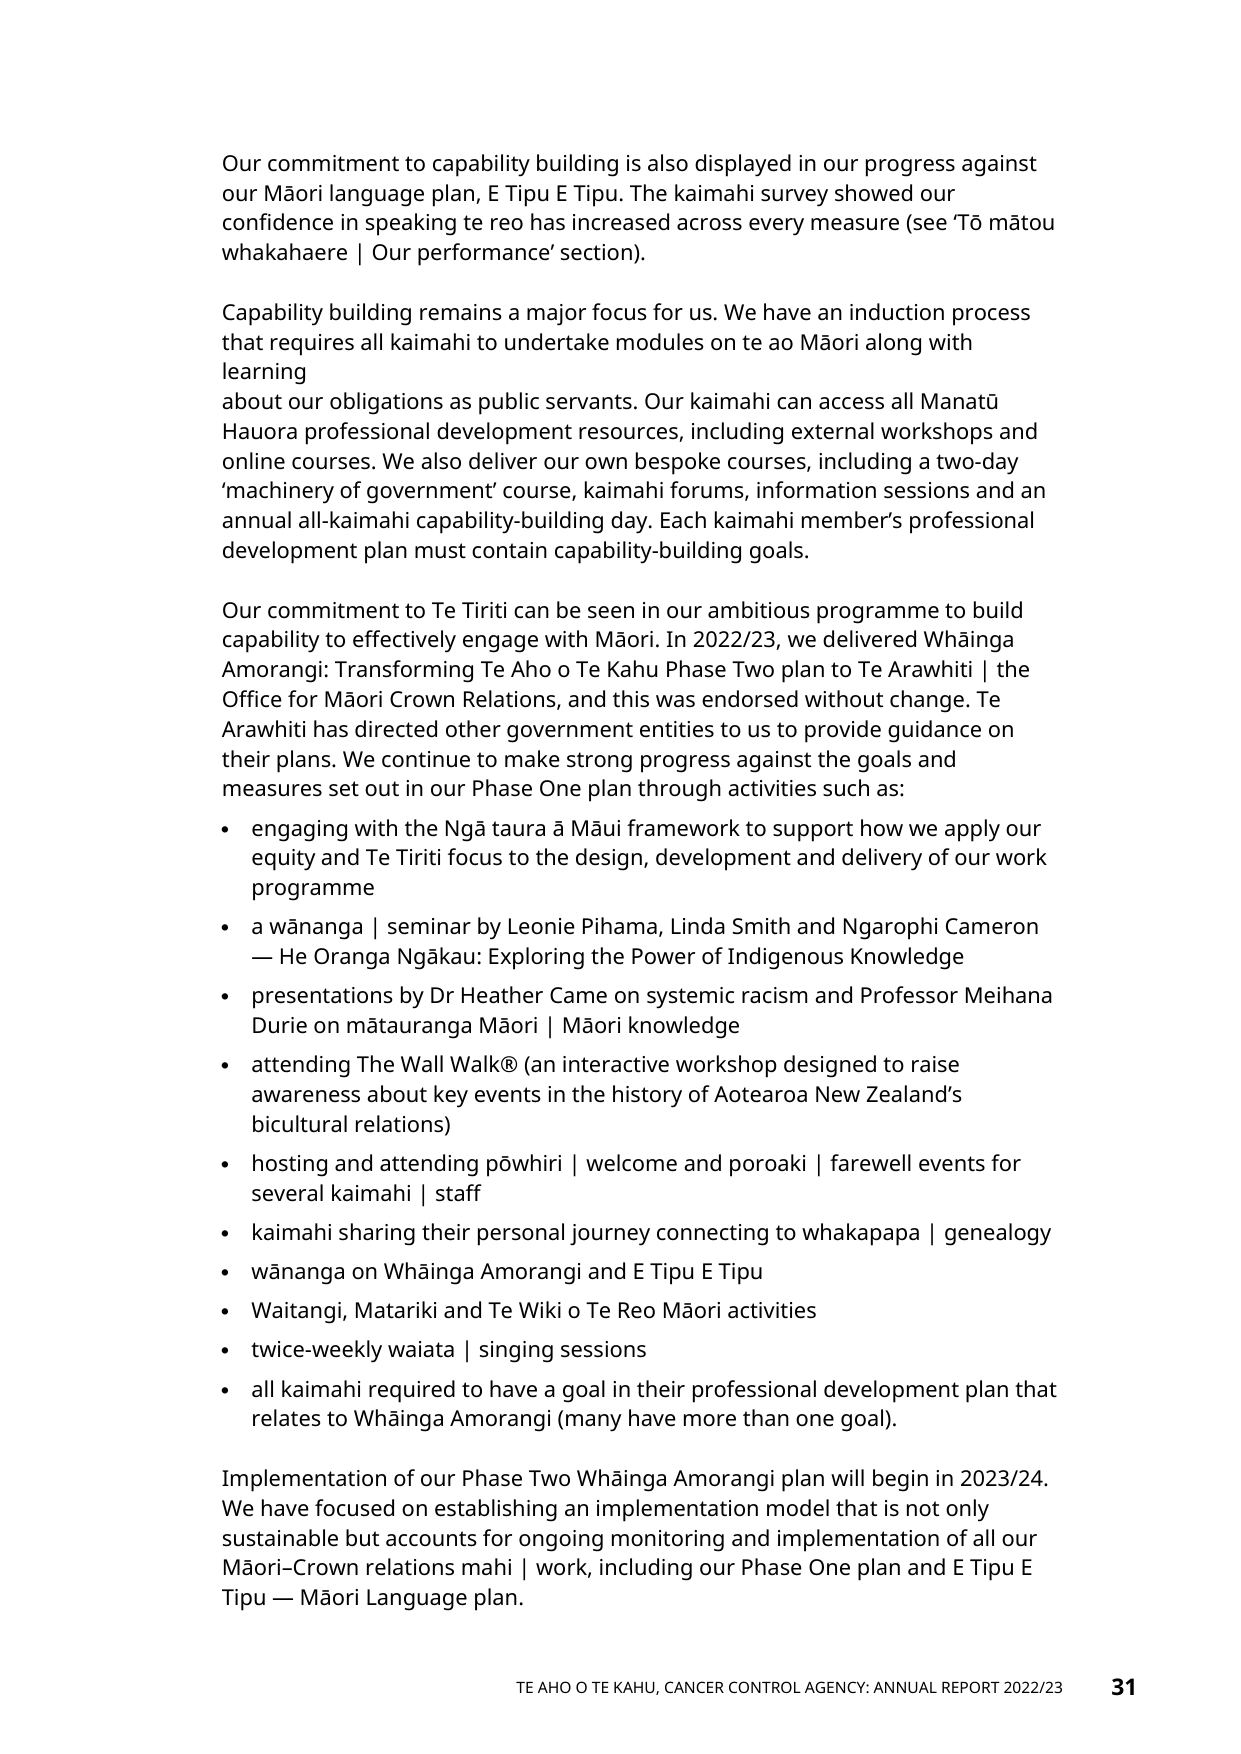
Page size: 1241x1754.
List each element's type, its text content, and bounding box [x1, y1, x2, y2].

text wānanga on Whāinga Amorangi and E Tipu E Tipu [222, 1256, 1063, 1286]
text twice-weekly waiata | singing sessions [222, 1334, 1063, 1364]
text a wānanga | seminar by Leonie Pihama, Linda Smith and Ngarophi Cameron — He Oranga Ngākau: Exploring the Power of Indigenous Knowledge [222, 911, 1063, 971]
text Capability building remains a major focus for us. We have an induction process that requires all kaimahi to undertake modules on te ao Māori along with learning [222, 297, 1063, 386]
text hosting and attending pōwhiri | welcome and poroaki | farewell events for several kaimahi | staff [222, 1148, 1063, 1207]
text engaging with the Ngā taura ā Māui framework to support how we apply our equity and Te Tiriti focus to the design, development and delivery of our work programme [222, 812, 1063, 902]
text kaimahi sharing their personal journey connecting to whakapapa | genealogy [222, 1217, 1063, 1247]
text Our commitment to capability building is also displayed in our progress against our Māori language plan, E Tipu E Tipu. The kaimahi survey showed our confidence in speaking te reo has increased across every measure (see ‘Tō mātou whakahaere | Our performance’ section). [222, 148, 1063, 267]
text attending The Wall Walk® (an interactive workshop designed to raise awareness about key events in the history of Aotearoa New Zealand’s bicultural relations) [222, 1049, 1063, 1138]
text Our commitment to Te Tiriti can be seen in our ambitious programme to build capability to effectively engage with Māori. In 2022/23, we delivered Whāinga Amorangi: Transforming Te Aho o Te Kahu Phase Two plan to Te Arawhiti | the Office for Māori Crown Relations, and this was endorsed without change. Te Arawhiti has directed other government entities to us to provide guidance on their plans. We continue to make strong progress against the goals and measures set out in our Phase One plan through activities such as: [222, 594, 1063, 803]
text Implementation of our Phase Two Whāinga Amorangi plan will begin in 2023/24. We have focused on establishing an implementation model that is not only sustainable but accounts for ongoing monitoring and implementation of all our Māori–Crown relations mahi | work, including our Phase One plan and E Tipu E Tipu — Māori Language plan. [222, 1463, 1063, 1612]
text all kaimahi required to have a goal in their professional development plan that relates to Whāinga Amorangi (many have more than one goal). [222, 1373, 1063, 1433]
text about our obligations as public servants. Our kaimahi can access all Manatū Hauora professional development resources, including external workshops and online courses. We also deliver our own bespoke courses, including a two-day ‘machinery of government’ course, kaimahi forums, information sessions and an annual all-kaimahi capability-building day. Each kaimahi member’s professional development plan must contain capability-building goals. [222, 386, 1063, 565]
text Waitangi, Matariki and Te Wiki o Te Reo Māori activities [222, 1295, 1063, 1325]
text presentations by Dr Heather Came on systemic racism and Professor Meihana Durie on mātauranga Māori | Māori knowledge [222, 980, 1063, 1040]
